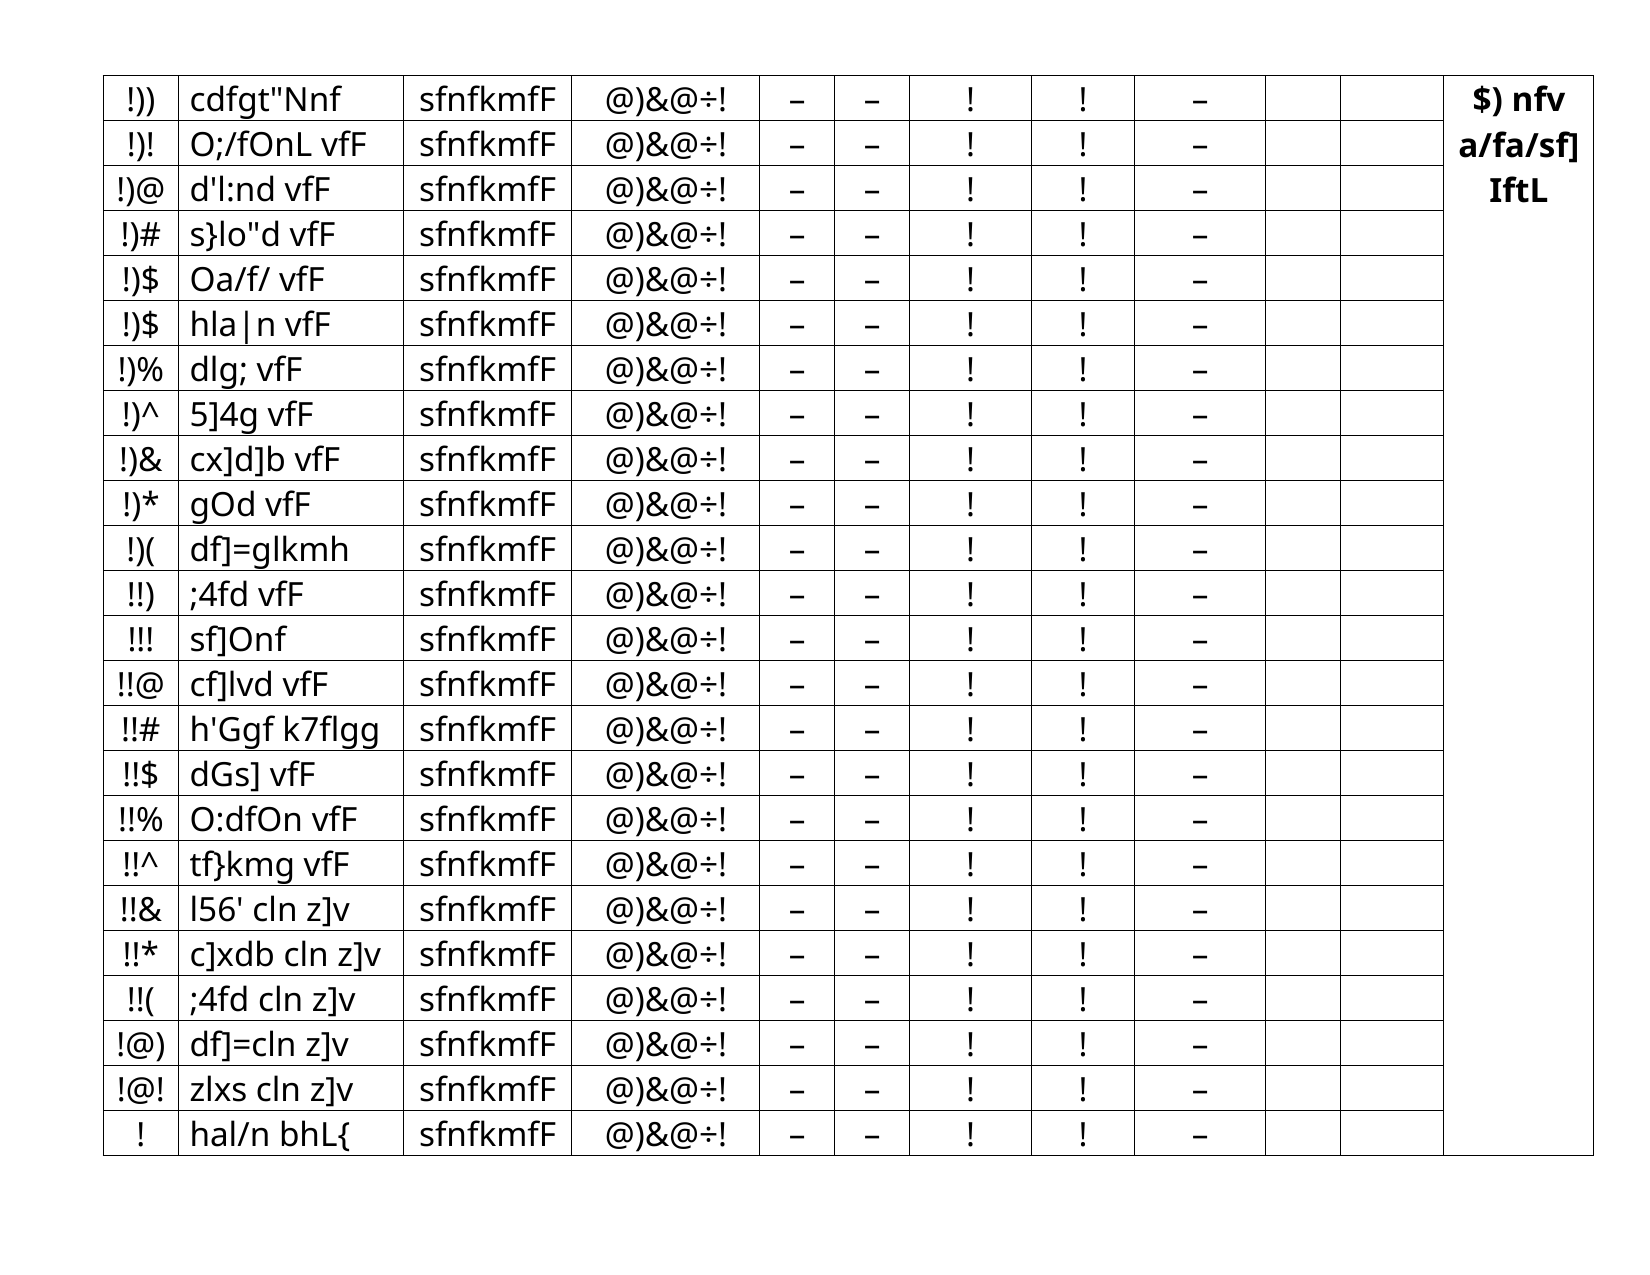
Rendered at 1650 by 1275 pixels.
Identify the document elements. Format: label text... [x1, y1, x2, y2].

table_cell sfnfkmfF6f–& [404, 1066, 571, 1110]
table_cell @)&@÷!@÷@& [572, 481, 759, 525]
table_cell ! [1032, 391, 1134, 435]
table_cell [1266, 706, 1340, 750]
table_cell – [760, 76, 834, 120]
table_cell !!# [104, 706, 178, 750]
table_cell @)&@÷!@÷@& [572, 76, 759, 120]
table_cell – [1135, 841, 1265, 885]
table_cell [1341, 76, 1443, 120]
table_cell ! [1032, 886, 1134, 930]
table_cell – [760, 436, 834, 480]
table_cell [1341, 886, 1443, 930]
table_cell sfnfkmfF6f–& [404, 301, 571, 345]
table_cell – [1135, 391, 1265, 435]
table_cell [1266, 346, 1340, 390]
table_cell [1341, 1021, 1443, 1065]
table_cell – [835, 1066, 909, 1110]
table_cell !@@ [104, 1111, 178, 1155]
table_cell – [1135, 976, 1265, 1020]
table_cell !)* [104, 481, 178, 525]
table_cell ! [910, 841, 1031, 885]
table_cell – [835, 301, 909, 345]
table_cell ! [910, 976, 1031, 1020]
table_cell @)&@÷!@÷@& [572, 526, 759, 570]
table_cell ! [1032, 931, 1134, 975]
table_cell – [760, 976, 834, 1020]
table_cell sfnfkmfF6f–& [404, 886, 571, 930]
table_cell ! [1032, 166, 1134, 210]
table_cell [1266, 1111, 1340, 1155]
table_cell ! [910, 391, 1031, 435]
table_cell sfnfkmfF6f–& [404, 166, 571, 210]
table_cell sfnfkmfF6f–& [404, 706, 571, 750]
table_cell ! [1032, 751, 1134, 795]
table_cell ! [910, 301, 1031, 345]
table_cell – [760, 121, 834, 165]
table_cell – [835, 931, 909, 975]
table_cell ! [910, 121, 1031, 165]
table_cell – [1135, 481, 1265, 525]
table_cell – [1135, 1021, 1265, 1065]
table_cell – [835, 481, 909, 525]
table_cell [1341, 391, 1443, 435]
table_cell [1266, 526, 1340, 570]
table_cell [1266, 1021, 1340, 1065]
table_cell ;4fd vfF [179, 571, 403, 615]
table_cell h'Ggf k7flgg [179, 706, 403, 750]
table_cell df]=glkmh vfF [179, 526, 403, 570]
table_cell l56' cln z]v [179, 886, 403, 930]
table_cell sfnfkmfF6f–& [404, 346, 571, 390]
table_cell ! [910, 436, 1031, 480]
table_cell @)&@÷!@÷@& [572, 346, 759, 390]
table_cell dlg; vfF [179, 346, 403, 390]
table_cell [1266, 886, 1340, 930]
table_cell sfnfkmfF6f–& [404, 751, 571, 795]
table_cell [1341, 706, 1443, 750]
table_cell sfnfkmfF6f–& [404, 256, 571, 300]
table_cell [1266, 796, 1340, 840]
table_cell – [1135, 436, 1265, 480]
table_cell @)&@÷!@÷@& [572, 211, 759, 255]
table_cell – [835, 796, 909, 840]
table_cell – [760, 346, 834, 390]
table_cell !!& [104, 886, 178, 930]
table_cell df]=cln z]v [179, 1021, 403, 1065]
table_cell [1341, 931, 1443, 975]
table_cell sfnfkmfF6f–& [404, 616, 571, 660]
table_cell sfnfkmfF6f–& [404, 526, 571, 570]
table_cell hal/n bhL{ [179, 1111, 403, 1155]
table_cell – [835, 526, 909, 570]
table_cell !!* [104, 931, 178, 975]
table_cell tf}kmg vfF [179, 841, 403, 885]
table_cell – [835, 661, 909, 705]
table_cell sfnfkmfF6f–& [404, 661, 571, 705]
table_cell !)@ [104, 166, 178, 210]
table_cell !!@ [104, 661, 178, 705]
table_cell O;/fOnL vfF [179, 121, 403, 165]
table_cell cx]d]b vfF [179, 436, 403, 480]
table_cell – [835, 76, 909, 120]
table_cell – [835, 841, 909, 885]
table_cell – [1135, 166, 1265, 210]
table_cell – [835, 256, 909, 300]
table_cell ! [910, 706, 1031, 750]
table_cell [1341, 166, 1443, 210]
table_cell ! [1032, 796, 1134, 840]
table_cell – [835, 211, 909, 255]
table_cell @)&@÷!@÷@& [572, 931, 759, 975]
table_cell [1341, 481, 1443, 525]
table_cell @)&@÷!@÷@& [572, 121, 759, 165]
table_cell !)# [104, 211, 178, 255]
table_cell ! [1032, 571, 1134, 615]
table_cell [1341, 256, 1443, 300]
table_cell @)&@÷!@÷@& [572, 166, 759, 210]
table_cell $) nfv a/fa/sf] IftL [1444, 76, 1593, 1155]
table_cell [1266, 436, 1340, 480]
table_cell – [760, 796, 834, 840]
table_cell ! [1032, 301, 1134, 345]
table_cell [1341, 1111, 1443, 1155]
table_cell ! [1032, 1021, 1134, 1065]
table_cell [1341, 796, 1443, 840]
table_cell ;4fd cln z]v [179, 976, 403, 1020]
table_cell – [760, 931, 834, 975]
table_cell zlxs cln z]v [179, 1066, 403, 1110]
table_cell [1266, 976, 1340, 1020]
table_cell – [1135, 706, 1265, 750]
table_cell @)&@÷!@÷@& [572, 886, 759, 930]
table_cell ! [910, 1066, 1031, 1110]
table_cell – [760, 256, 834, 300]
table_cell – [760, 301, 834, 345]
table_cell !)$ [104, 301, 178, 345]
table_cell @)&@÷!@÷@& [572, 1021, 759, 1065]
table_cell – [760, 661, 834, 705]
table_cell !!) [104, 571, 178, 615]
table_cell – [1135, 931, 1265, 975]
table_cell d'l:nd vfF [179, 166, 403, 210]
table_cell – [835, 706, 909, 750]
table_cell [1266, 616, 1340, 660]
table_cell @)&@÷!@÷@& [572, 661, 759, 705]
table_cell – [835, 616, 909, 660]
table_cell ! [910, 211, 1031, 255]
table_cell !)^ [104, 391, 178, 435]
table_cell – [835, 166, 909, 210]
table_cell s}lo"d vfF [179, 211, 403, 255]
table_cell [1341, 661, 1443, 705]
table_cell – [835, 121, 909, 165]
table_cell – [760, 526, 834, 570]
table_cell ! [910, 256, 1031, 300]
table_cell cf]lvd vfF [179, 661, 403, 705]
table_cell !@! [104, 1066, 178, 1110]
table_cell [1341, 436, 1443, 480]
table_cell [1341, 526, 1443, 570]
table_cell @)&@÷!@÷@& [572, 571, 759, 615]
table_cell O:dfOn vfF [179, 796, 403, 840]
table_cell dGs] vfF [179, 751, 403, 795]
table_cell sfnfkmfF6f–& [404, 211, 571, 255]
table_cell ! [1032, 436, 1134, 480]
table_cell [1266, 301, 1340, 345]
table_cell cdfgt"Nnf vfF [179, 76, 403, 120]
table_cell !!! [104, 616, 178, 660]
table_cell – [835, 751, 909, 795]
table_cell [1266, 256, 1340, 300]
table_cell [1266, 481, 1340, 525]
table_cell sfnfkmfF6f–& [404, 841, 571, 885]
table_cell [1341, 616, 1443, 660]
table_cell [1266, 1066, 1340, 1110]
table_cell – [1135, 571, 1265, 615]
table_cell ! [910, 76, 1031, 120]
table_cell – [1135, 211, 1265, 255]
table_cell ! [1032, 121, 1134, 165]
table_cell sfnfkmfF6f–& [404, 571, 571, 615]
table_cell ! [1032, 1066, 1134, 1110]
table_cell sfnfkmfF6f–& [404, 436, 571, 480]
table_cell ! [910, 526, 1031, 570]
table_cell – [1135, 301, 1265, 345]
table_cell ! [1032, 211, 1134, 255]
table_cell @)&@÷!@÷@& [572, 256, 759, 300]
table_cell [1266, 661, 1340, 705]
table_cell [1266, 166, 1340, 210]
table_cell @)&@÷!@÷@& [572, 1111, 759, 1155]
table_cell ! [910, 886, 1031, 930]
table_cell [1266, 751, 1340, 795]
table_cell @)&@÷!@÷@& [572, 1066, 759, 1110]
table_cell @)&@÷!@÷@& [572, 616, 759, 660]
table_cell gOd vfF [179, 481, 403, 525]
table_cell – [1135, 1111, 1265, 1155]
table_cell ! [910, 931, 1031, 975]
table_cell ! [1032, 1111, 1134, 1155]
table_cell – [835, 886, 909, 930]
table_cell ! [1032, 76, 1134, 120]
table_cell – [760, 1111, 834, 1155]
table_cell [1266, 76, 1340, 120]
table_cell – [760, 211, 834, 255]
table_cell [1266, 211, 1340, 255]
table_cell – [835, 976, 909, 1020]
table_cell – [760, 481, 834, 525]
table_cell !)( [104, 526, 178, 570]
table_cell – [760, 571, 834, 615]
table_cell [1341, 1066, 1443, 1110]
table_cell – [835, 1111, 909, 1155]
table_cell !!^ [104, 841, 178, 885]
table_cell – [1135, 751, 1265, 795]
table_cell [1341, 571, 1443, 615]
table_cell – [1135, 661, 1265, 705]
table_cell – [1135, 76, 1265, 120]
table_cell [1341, 751, 1443, 795]
table_cell @)&@÷!@÷@& [572, 391, 759, 435]
table_cell sfnfkmfF6f–& [404, 796, 571, 840]
table_cell [1341, 301, 1443, 345]
table_cell sfnfkmfF6f–& [404, 976, 571, 1020]
table_cell ! [910, 571, 1031, 615]
table_cell sfnfkmfF6f–& [404, 931, 571, 975]
table_cell @)&@÷!@÷@& [572, 751, 759, 795]
table_cell ! [910, 661, 1031, 705]
table_cell – [760, 751, 834, 795]
table_cell – [760, 1021, 834, 1065]
table_cell Oa/f/ vfF [179, 256, 403, 300]
table_cell ! [910, 751, 1031, 795]
table_cell ! [1032, 481, 1134, 525]
table_cell [1266, 841, 1340, 885]
table_cell – [1135, 526, 1265, 570]
table_cell [1341, 976, 1443, 1020]
table_cell [1341, 346, 1443, 390]
table_cell !)$ [104, 256, 178, 300]
table_cell – [835, 391, 909, 435]
table_cell [1266, 571, 1340, 615]
table_cell – [760, 391, 834, 435]
table_cell ! [910, 481, 1031, 525]
table_cell sfnfkmfF6f–& [404, 1021, 571, 1065]
table_cell – [760, 706, 834, 750]
table_cell !)& [104, 436, 178, 480]
table_cell – [1135, 796, 1265, 840]
table_cell @)&@÷!@÷@& [572, 796, 759, 840]
table_cell sfnfkmfF6f–& [404, 391, 571, 435]
table_cell ! [1032, 256, 1134, 300]
table_cell ! [910, 796, 1031, 840]
table_cell – [1135, 256, 1265, 300]
table_cell !!$ [104, 751, 178, 795]
table_cell sf]Onf k7flgg [179, 616, 403, 660]
table_cell ! [1032, 526, 1134, 570]
table_cell ! [910, 1021, 1031, 1065]
table_cell [1266, 391, 1340, 435]
table_cell – [1135, 1066, 1265, 1110]
table_cell !@) [104, 1021, 178, 1065]
table_cell ! [910, 1111, 1031, 1155]
table_cell ! [1032, 976, 1134, 1020]
table_cell ! [1032, 661, 1134, 705]
table_cell sfnfkmfF6f–& [404, 1111, 571, 1155]
table_cell @)&@÷!@÷@& [572, 436, 759, 480]
table_cell – [1135, 346, 1265, 390]
table_cell ! [910, 346, 1031, 390]
table_cell – [760, 841, 834, 885]
table_cell sfnfkmfF6f–& [404, 121, 571, 165]
table_cell c]xdb cln z]v [179, 931, 403, 975]
table_cell !!% [104, 796, 178, 840]
table_cell [1341, 841, 1443, 885]
table_cell ! [1032, 616, 1134, 660]
table_cell – [760, 886, 834, 930]
table_cell – [835, 346, 909, 390]
table_cell !!( [104, 976, 178, 1020]
table_cell @)&@÷!@÷@& [572, 841, 759, 885]
table_cell – [835, 571, 909, 615]
table_cell – [835, 436, 909, 480]
table_cell !)% [104, 346, 178, 390]
table_cell – [1135, 886, 1265, 930]
table_cell – [760, 166, 834, 210]
table_cell – [760, 616, 834, 660]
table_cell sfnfkmfF6f–& [404, 76, 571, 120]
table_cell – [1135, 616, 1265, 660]
table_cell sfnfkmfF6f–& [404, 481, 571, 525]
table_cell [1341, 121, 1443, 165]
table_cell 5]4g vfF [179, 391, 403, 435]
table_cell ! [910, 616, 1031, 660]
table_cell – [1135, 121, 1265, 165]
table_cell [1266, 121, 1340, 165]
table_cell !)) [104, 76, 178, 120]
table_cell @)&@÷!@÷@& [572, 976, 759, 1020]
table_cell – [835, 1021, 909, 1065]
table_cell !)! [104, 121, 178, 165]
table_cell @)&@÷!@÷@& [572, 301, 759, 345]
table_cell ! [1032, 706, 1134, 750]
table_cell hla|n vfF [179, 301, 403, 345]
table_cell ! [1032, 346, 1134, 390]
table_cell – [760, 1066, 834, 1110]
table_cell ! [910, 166, 1031, 210]
table_cell @)&@÷!@÷@& [572, 706, 759, 750]
table_cell ! [1032, 841, 1134, 885]
table_cell [1266, 931, 1340, 975]
table_cell [1341, 211, 1443, 255]
